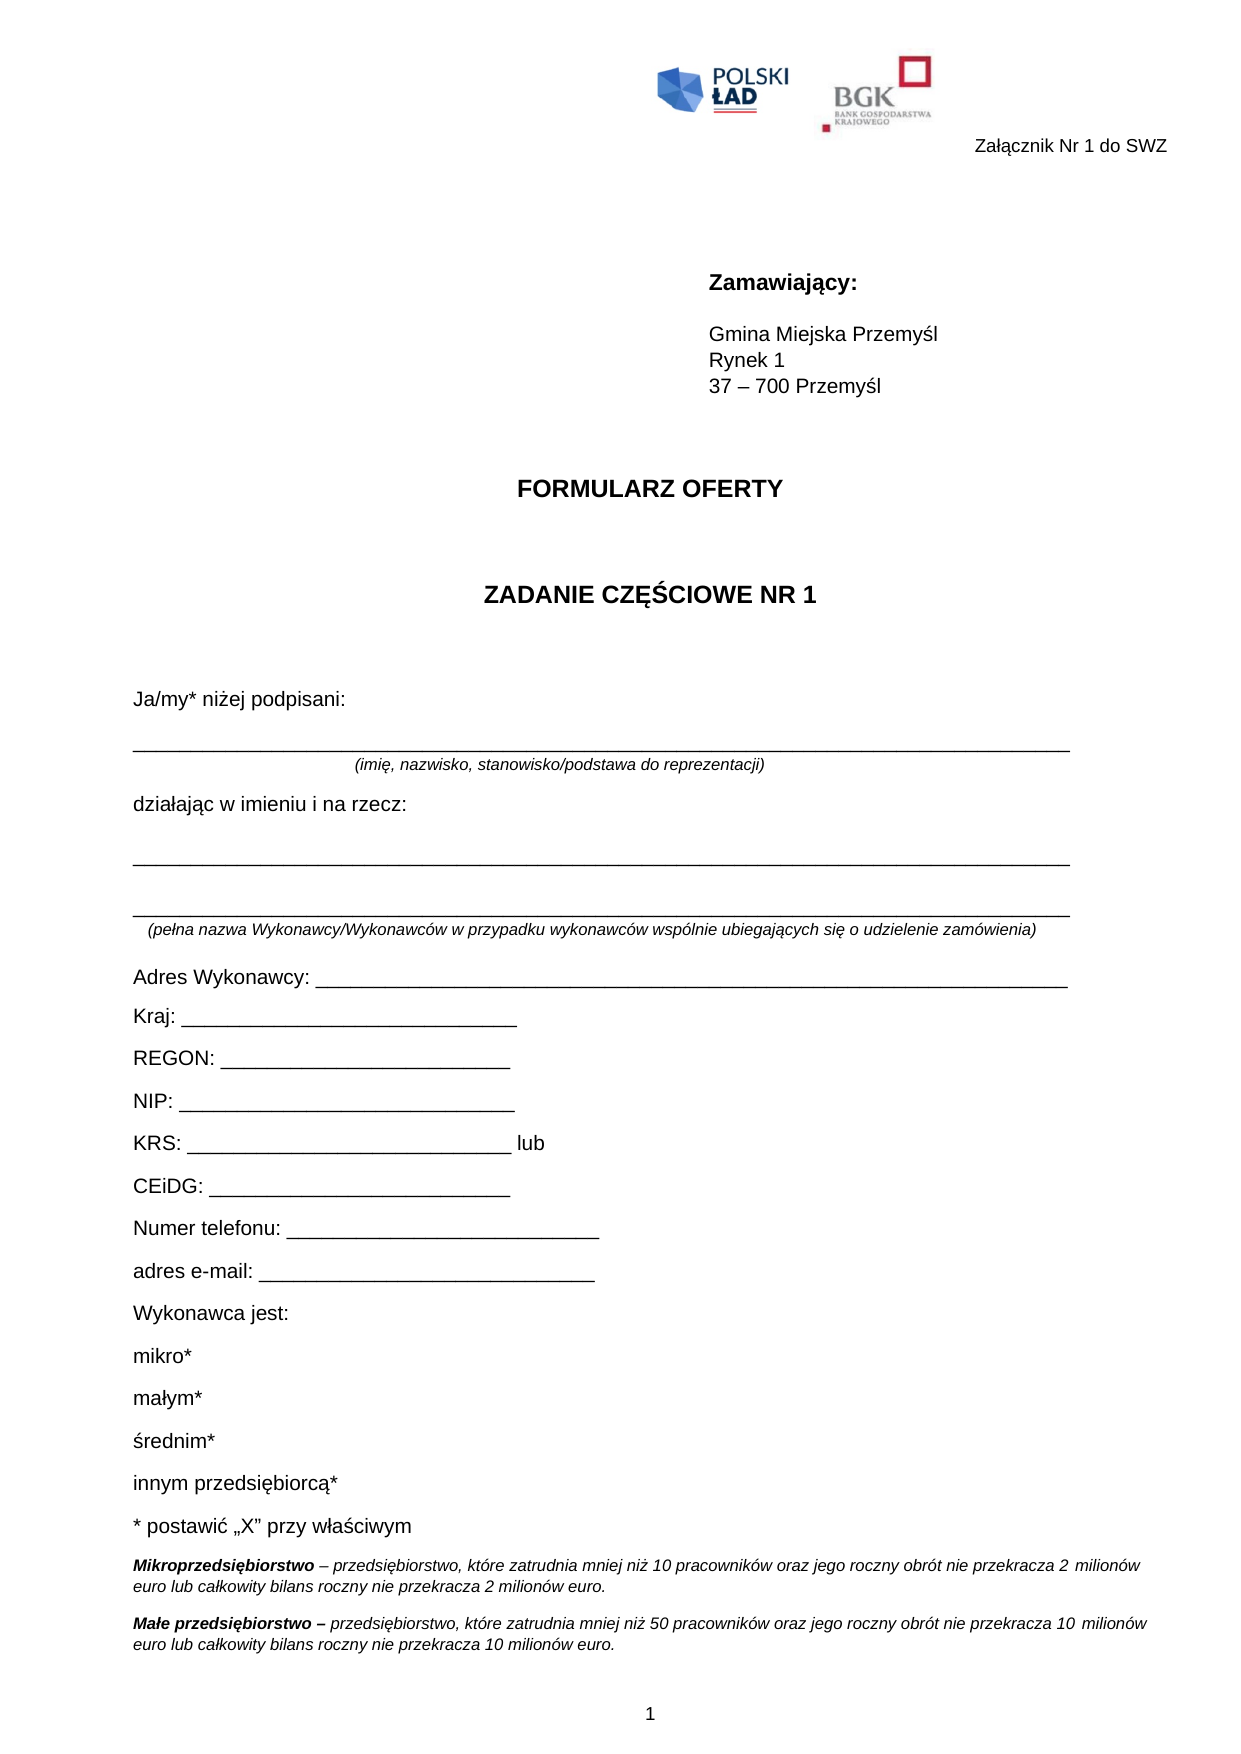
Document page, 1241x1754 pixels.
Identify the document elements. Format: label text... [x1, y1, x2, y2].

text REGON: _________________________ [133, 1046, 1167, 1070]
text średnim* [133, 1428, 1167, 1452]
text Gmina Miejska Przemyśl [709, 322, 1167, 346]
text Małe przedsiębiorstwo – przedsiębiorstwo, które zatrudnia mniej niż 50 pracowników oraz jego roczny obrót nie przekracza 10 milionów euro lub całkowity bilans roczny nie przekracza 10 milionów euro. [133, 1614, 1167, 1654]
text Zamawiający: [709, 268, 1167, 295]
text KRS: ____________________________ lub [133, 1131, 1167, 1155]
text CEiDG: __________________________ [133, 1173, 1167, 1197]
text (pełna nazwa Wykonawcy/Wykonawców w przypadku wykonawców wspólnie ubiegających się o udzielenie zamówienia) [148, 919, 1167, 939]
text działając w imieniu i na rzecz: [133, 792, 1167, 816]
text Kraj: _____________________________ [133, 1003, 1167, 1027]
text NIP: _____________________________ [133, 1088, 1167, 1112]
text Rynek 1 [709, 348, 1167, 372]
text * postawić „X” przy właściwym [133, 1513, 1167, 1537]
text adres e-mail: _____________________________ [133, 1258, 1167, 1282]
text _________________________________________________________________________________ [133, 894, 1167, 918]
text Adres Wykonawcy: _________________________________________________________________ [133, 965, 1167, 989]
text Wykonawca jest: [133, 1301, 1167, 1325]
text FORMULARZ OFERTY [133, 474, 1167, 503]
text 37 – 700 Przemyśl [709, 373, 1167, 397]
text _________________________________________________________________________________ [133, 729, 1167, 753]
text małym* [133, 1386, 1167, 1410]
picture [632, 29, 975, 152]
text innym przedsiębiorcą* [133, 1471, 1167, 1495]
text Ja/my* niżej podpisani: [133, 686, 1167, 710]
text (imię, nazwisko, stanowisko/podstawa do reprezentacji) [354, 755, 1167, 774]
text mikro* [133, 1343, 1167, 1367]
text ZADANIE CZĘŚCIOWE NR 1 [133, 580, 1167, 609]
text Numer telefonu: ___________________________ [133, 1216, 1167, 1240]
text _________________________________________________________________________________ [133, 843, 1167, 867]
text Mikroprzedsiębiorstwo – przedsiębiorstwo, które zatrudnia mniej niż 10 pracowników oraz jego roczny obrót nie przekracza 2 milionów euro lub całkowity bilans roczny nie przekracza 2 milionów euro. [133, 1556, 1167, 1596]
